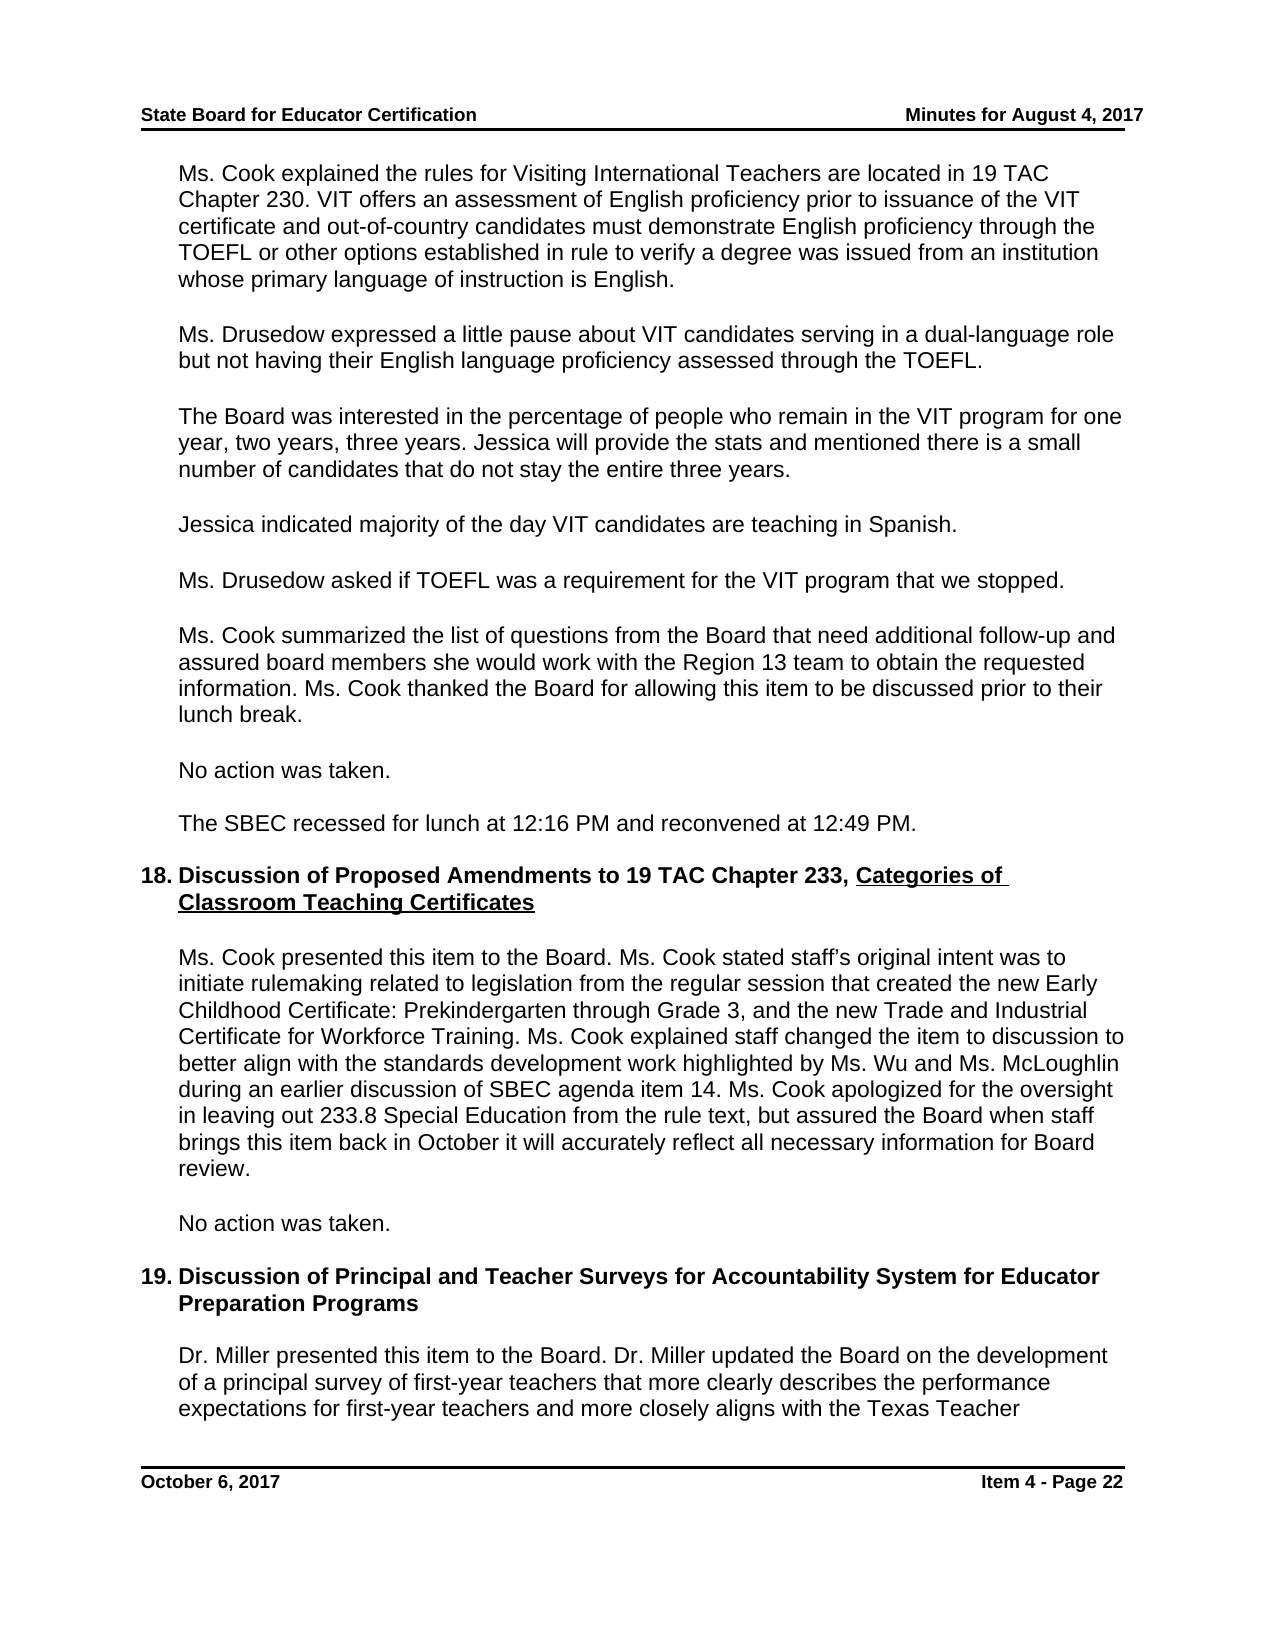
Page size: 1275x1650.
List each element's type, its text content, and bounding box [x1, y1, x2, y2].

list Discussion of Principal and Teacher Surveys for Accountability System for Educator Preparation Programs [141, 1263, 1125, 1316]
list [178, 1342, 1125, 1421]
list No action was taken. [178, 757, 1125, 783]
list Discussion of Proposed Amendments to 19 TAC Chapter 233, Categories of Classroom Teaching Certificates [141, 862, 1125, 915]
list No action was taken. [178, 1210, 1125, 1237]
text Ms. Drusedow asked if TOEFL was a requirement for the VIT program that we stopped. [178, 567, 1125, 593]
text The Board was interested in the percentage of people who remain in the VIT program for one year, two years, three years. Jessica will provide the stats and mentioned there is a small number of candidates that do not stay the entire three years. [178, 403, 1125, 482]
text Ms. Cook explained the rules for Visiting International Teachers are located in 19 TAC Chapter 230. VIT offers an assessment of English proficiency prior to issuance of the VIT certificate and out-of-country candidates must demonstrate English proficiency through the TOEFL or other options established in rule to verify a degree was issued from an institution whose primary language of instruction is English. [178, 160, 1125, 292]
text Ms. Drusedow expressed a little pause about VIT candidates serving in a dual-language role but not having their English language proficiency assessed through the TOEFL. [178, 321, 1125, 374]
list The SBEC recessed for lunch at 12:16 PM and reconvened at 12:49 PM. [178, 809, 1125, 836]
text Jessica indicated majority of the day VIT candidates are teaching in Spanish. [178, 511, 1125, 537]
text Ms. Cook summarized the list of questions from the Board that need additional follow-up and assured board members she would work with the Region 13 team to obtain the requested information. Ms. Cook thanked the Board for allowing this item to be discussed prior to their lunch break. [178, 622, 1125, 728]
text Ms. Cook presented this item to the Board. Ms. Cook stated staff’s original intent was to initiate rulemaking related to legislation from the regular session that created the new Early Childhood Certificate: Prekindergarten through Grade 3, and the new Trade and Industrial Certificate for Workforce Training. Ms. Cook explained staff changed the item to discussion to better align with the standards development work highlighted by Ms. Wu and Ms. McLoughlin during an earlier discussion of SBEC agenda item 14. Ms. Cook apologized for the oversight in leaving out 233.8 Special Education from the rule text, but assured the Board when staff brings this item back in October it will accurately reflect all necessary information for Board review. [178, 944, 1125, 1181]
